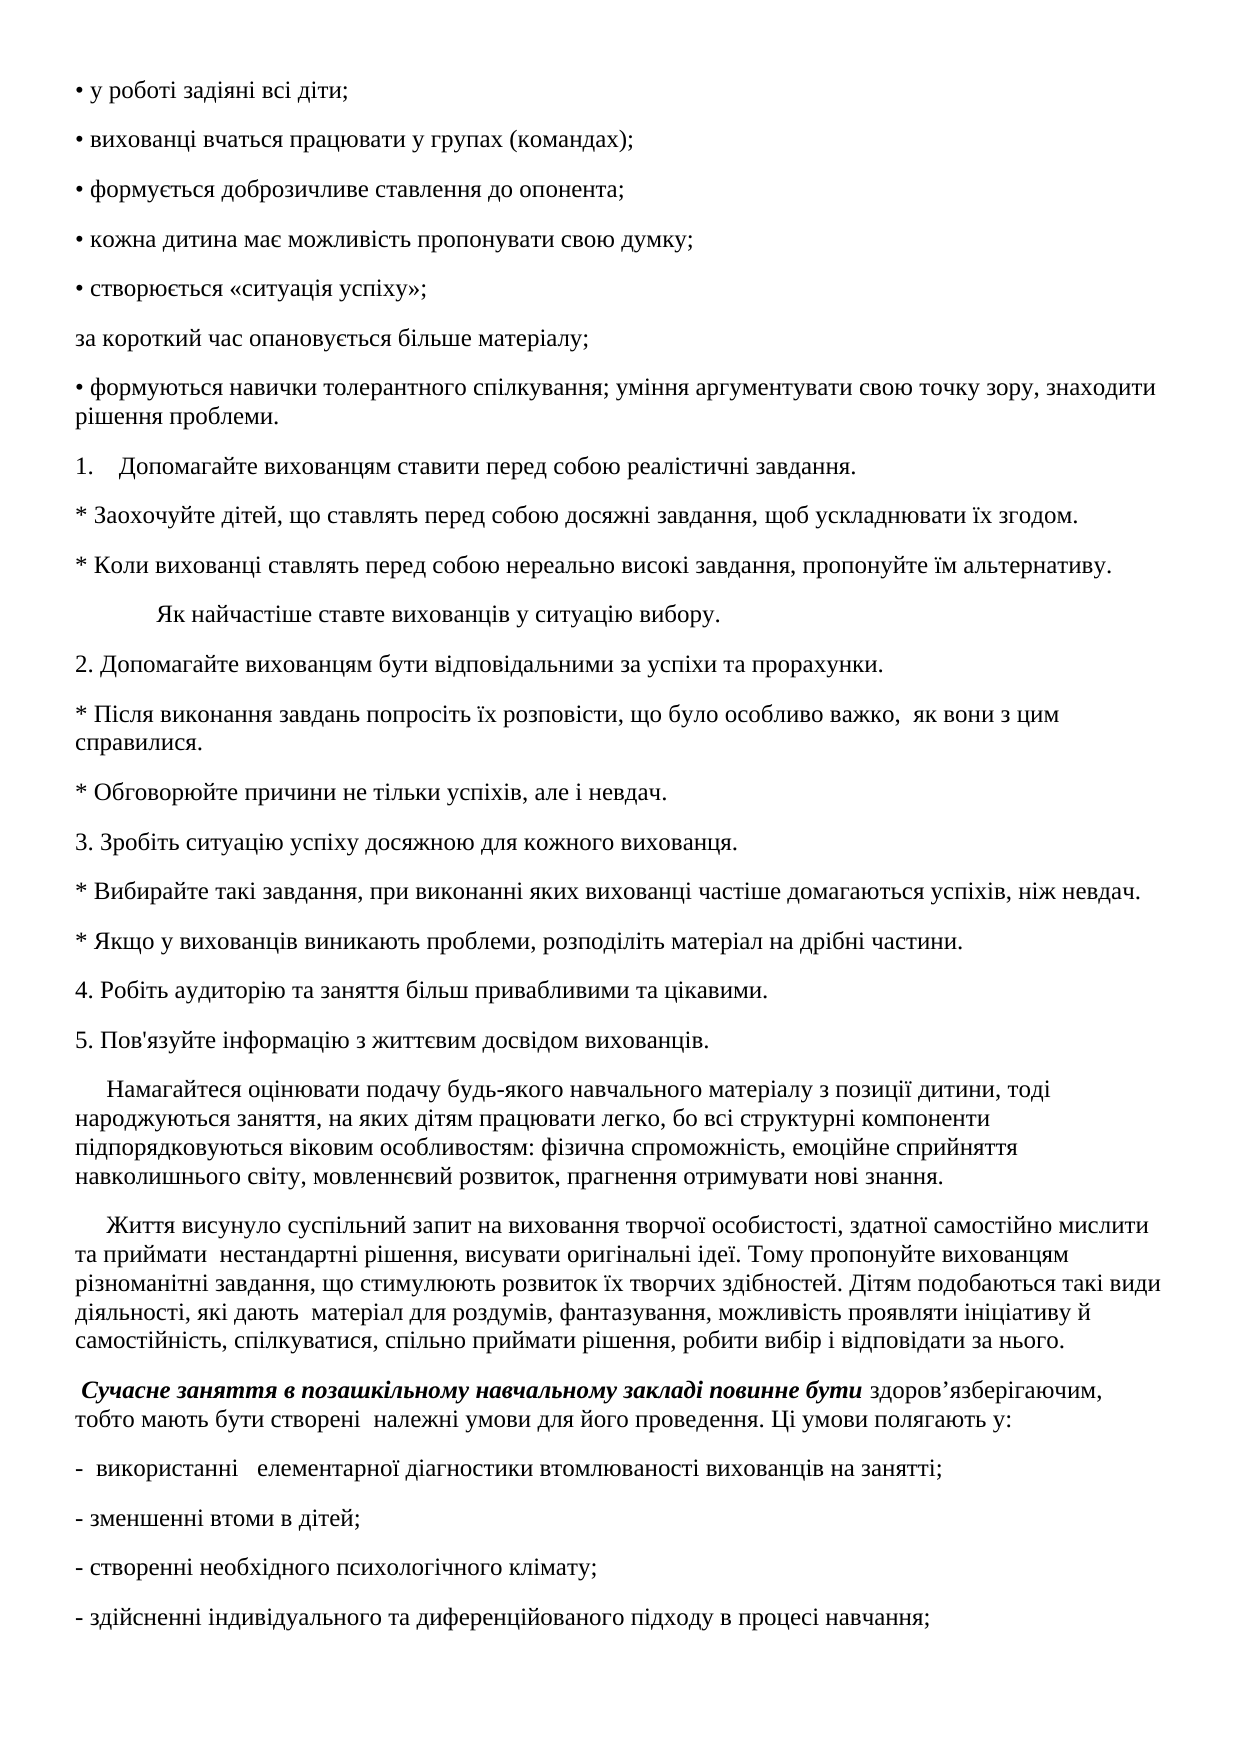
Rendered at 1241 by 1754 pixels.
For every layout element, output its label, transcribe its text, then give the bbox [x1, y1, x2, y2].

text - зменшенні втоми в дітей; [75, 1503, 1165, 1532]
text Як найчастіше ставте вихованців у ситуацію вибору. [75, 599, 1165, 628]
text за короткий час опановується більше матеріалу; [75, 323, 1165, 352]
text • кожна дитина має можливість пропонувати свою думку; [75, 224, 1165, 252]
text • вихованці вчаться працювати у групах (командах); [75, 124, 1165, 153]
text * Якщо у вихованців виникають проблеми, розподіліть матеріал на дрібні частини. [75, 926, 1165, 954]
text • у роботі задіяні всі діти; [75, 75, 1165, 104]
text • створюється «ситуація успіху»; [75, 273, 1165, 302]
text 4. Робіть аудиторію та заняття більш привабливими та цікавими. [75, 975, 1165, 1004]
text Намагайтеся оцінювати подачу будь-якого навчального матеріалу з позиції дитини, тоді народжуються заняття, на яких дітям працювати легко, бо всі структурні компоненти підпорядковуються віковим особливостям: фізична спроможність, емоційне сприйняття навколишнього світу, мовленнєвий розвиток, прагнення отримувати нові знання. [75, 1074, 1165, 1189]
text Сучасне заняття в позашкільному навчальному закладі повинне бути здоров’язберігаючим, тобто мають бути створені належні умови для його проведення. Ці умови полягають у: [75, 1375, 1165, 1432]
text 5. Пов'язуйте інформацію з життєвим досвідом вихованців. [75, 1025, 1165, 1054]
text * Обговорюйте причини не тільки успіхів, але і невдач. [75, 777, 1165, 806]
text - здійсненні індивідуального та диференційованого підходу в процесі навчання; [75, 1602, 1165, 1631]
text 2. Допомагайте вихованцям бути відповідальними за успіхи та прорахунки. [75, 649, 1165, 678]
text 1. Допомагайте вихованцям ставити перед собою реалістичні завдання. [75, 451, 1165, 479]
text • формуються навички толерантного спілкування; уміння аргументувати свою точку зору, знаходити рішення проблеми. [75, 372, 1165, 430]
text * Після виконання завдань попросіть їх розповісти, що було особливо важко, як вони з цим справилися. [75, 699, 1165, 756]
text • формується доброзичливе ставлення до опонента; [75, 174, 1165, 203]
text - створенні необхідного психологічного клімату; [75, 1552, 1165, 1581]
text 3. Зробіть ситуацію успіху досяжною для кожного вихованця. [75, 827, 1165, 855]
text Життя висунуло суспільний запит на виховання творчої особистості, здатної самостійно мислити та приймати нестандартні рішення, висувати оригінальні ідеї. Тому пропонуйте вихованцям різноманітні завдання, що стимулюють розвиток їх творчих здібностей. Дітям подобаються такі види діяльності, які дають матеріал для роздумів, фантазування, можливість проявляти ініціативу й самостійність, спілкуватися, спільно приймати рішення, робити вибір і відповідати за нього. [75, 1210, 1165, 1354]
text - використанні елементарної діагностики втомлюваності вихованців на занятті; [75, 1453, 1165, 1482]
text * Коли вихованці ставлять перед собою нереально високі завдання, пропонуйте їм альтернативу. [75, 550, 1165, 579]
text * Заохочуйте дітей, що ставлять перед собою досяжні завдання, щоб ускладнювати їх згодом. [75, 500, 1165, 529]
text * Вибирайте такі завдання, при виконанні яких вихованці частіше домагаються успіхів, ніж невдач. [75, 876, 1165, 905]
